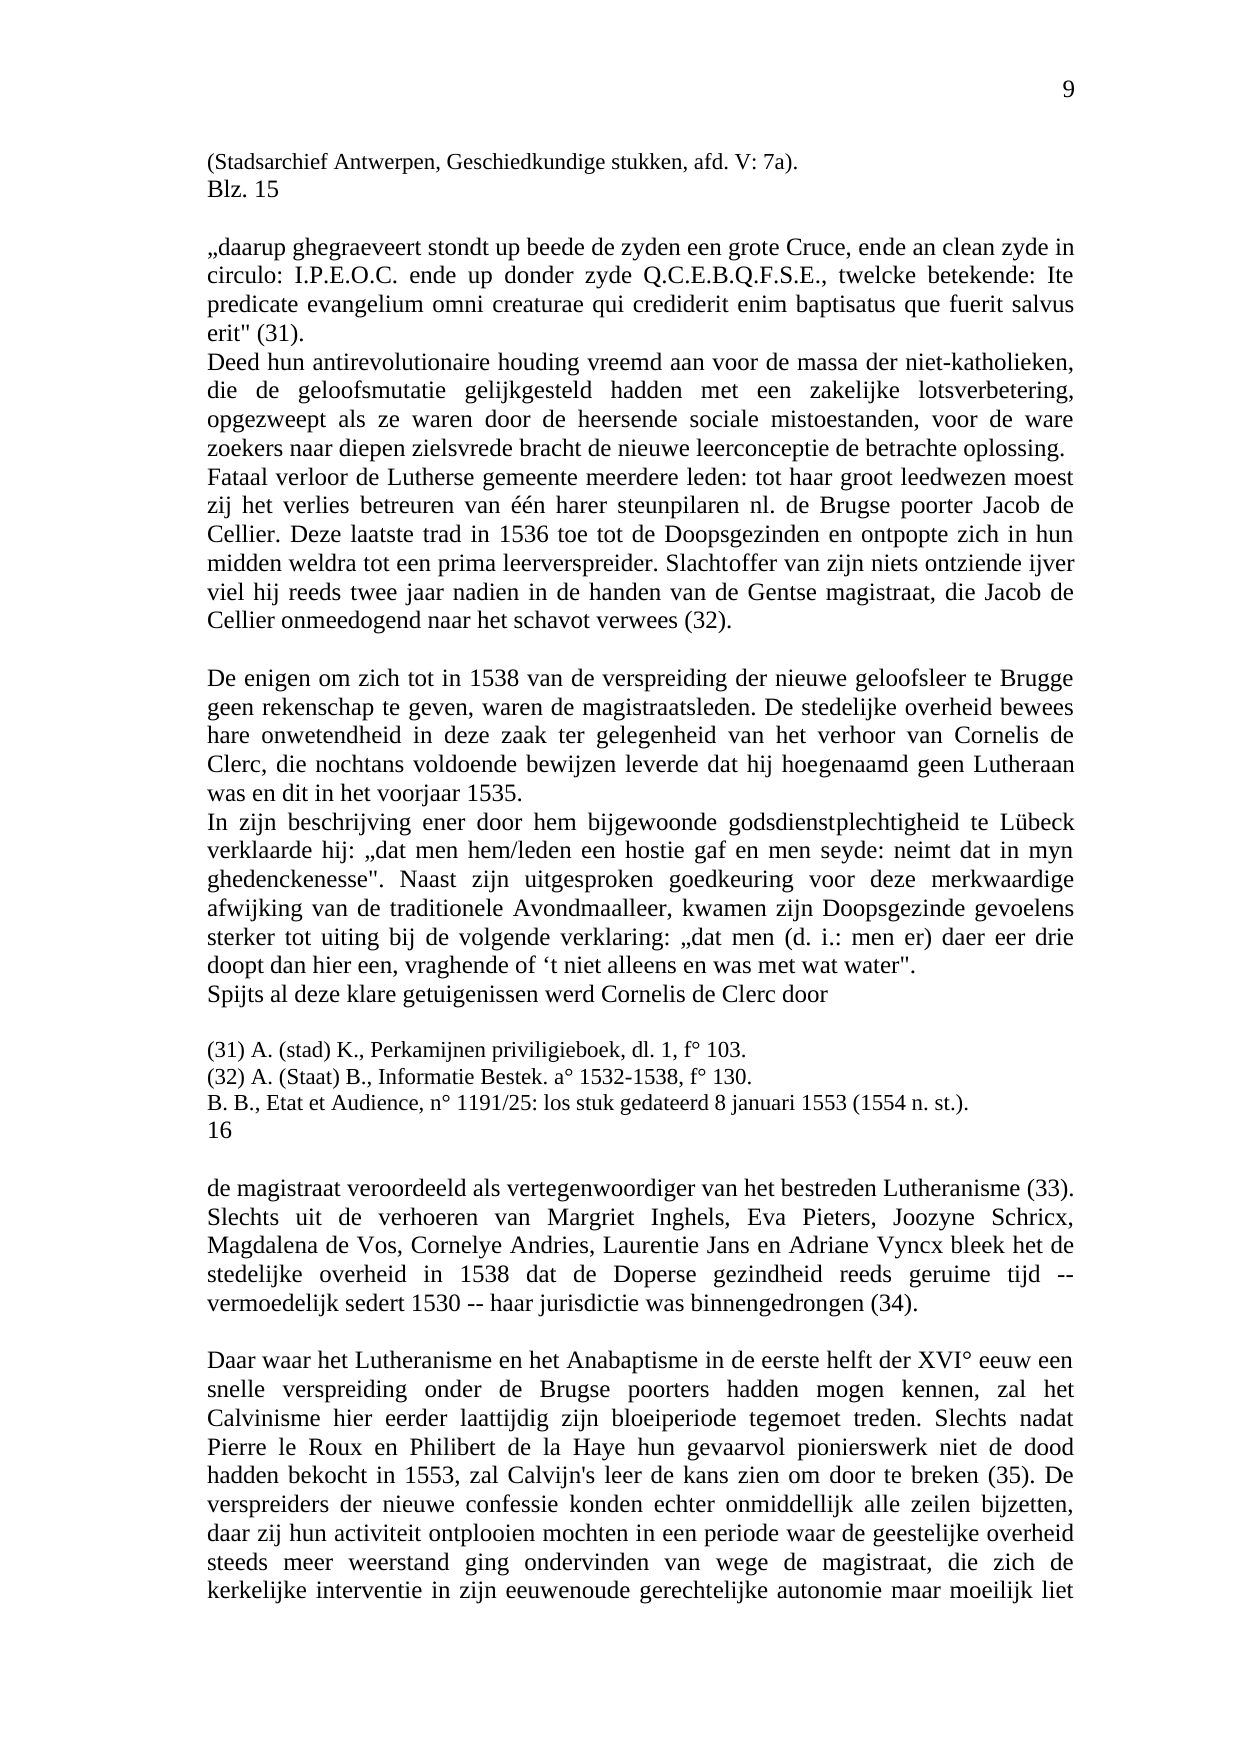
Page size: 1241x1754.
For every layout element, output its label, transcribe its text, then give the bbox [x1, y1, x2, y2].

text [207, 148, 1075, 174]
text De enigen om zich tot in 1538 van de verspreiding der nieuwe geloofsleer te Brugge geen rekenschap te geven, waren de magistraatsleden. De stedelijke overheid bewees hare onwetendheid in deze zaak ter gelegenheid van het verhoor van Cornelis de Clerc, die nochtans voldoende bewijzen leverde dat hij hoegenaamd geen Lutheraan was en dit in het voorjaar 1535. [207, 663, 1075, 807]
text Slechts uit de verhoeren van Margriet Inghels, Eva Pieters, Joozyne Schricx, Magdalena de Vos, Cornelye Andries, Laurentie Jans en Adriane Vyncx bleek het de stedelijke overheid in 1538 dat de Doperse gezindheid reeds geruime tijd -- vermoedelijk sedert 1530 -- haar jurisdictie was binnengedrongen (34). [207, 1202, 1075, 1317]
text In zijn beschrijving ener door hem bijgewoonde godsdienstplechtigheid te Lübeck verklaarde hij: „dat men hem/leden een hostie gaf en men seyde: neimt dat in myn ghedenckenesse". Naast zijn uitgesproken goedkeuring voor deze merkwaardige afwijking van de traditionele Avondmaalleer, kwamen zijn Doopsgezinde gevoelens sterker tot uiting bij de volgende verklaring: „dat men (d. i.: men er) daer eer drie doopt dan hier een, vraghende of ‘t niet alleens en was met wat water". [207, 807, 1075, 979]
text Deed hun antirevolutionaire houding vreemd aan voor de massa der niet-katholieken, die de geloofsmutatie gelijkgesteld hadden met een zakelijke lotsverbetering, opgezweept als ze waren door de heersende sociale mistoestanden, voor de ware zoekers naar diepen zielsvrede bracht de nieuwe leerconceptie de betrachte oplossing. [207, 347, 1075, 462]
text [207, 1346, 1075, 1604]
text B. B., Etat et Audience, n° 1191/25: los stuk gedateerd 8 januari 1553 (1554 n. st.). [207, 1089, 1075, 1116]
text 16 [207, 1116, 1075, 1144]
text Spijts al deze klare getuigenissen werd Cornelis de Clerc door [207, 979, 1075, 1008]
text de magistraat veroordeeld als vertegenwoordiger van het bestreden Lutheranisme (33). [207, 1173, 1075, 1202]
text Fataal verloor de Lutherse gemeente meerdere leden: tot haar groot leedwezen moest zij het verlies betreuren van één harer steunpilaren nl. de Brugse poorter Jacob de Cellier. Deze laatste trad in 1536 toe tot de Doopsgezinden en ontpopte zich in hun midden weldra tot een prima leerverspreider. Slachtoffer van zijn niets ontziende ijver viel hij reeds twee jaar nadien in de handen van de Gentse magistraat, die Jacob de Cellier onmeedogend naar het schavot verwees (32). [207, 462, 1075, 634]
text (32) A. (Staat) B., Informatie Bestek. a° 1532-1538, f° 130. [207, 1063, 1075, 1089]
text „daarup ghegraeveert stondt up beede de zyden een grote Cruce, ende an clean zyde in circulo: I.P.E.O.C. ende up donder zyde Q.C.E.B.Q.F.S.E., twelcke betekende: Ite predicate evangelium omni creaturae qui crediderit enim baptisatus que fuerit salvus erit" (31). [207, 232, 1075, 347]
text Blz. 15 [207, 174, 1075, 203]
text (31) A. (stad) K., Perkamijnen priviligieboek, dl. 1, f° 103. [207, 1037, 1075, 1063]
